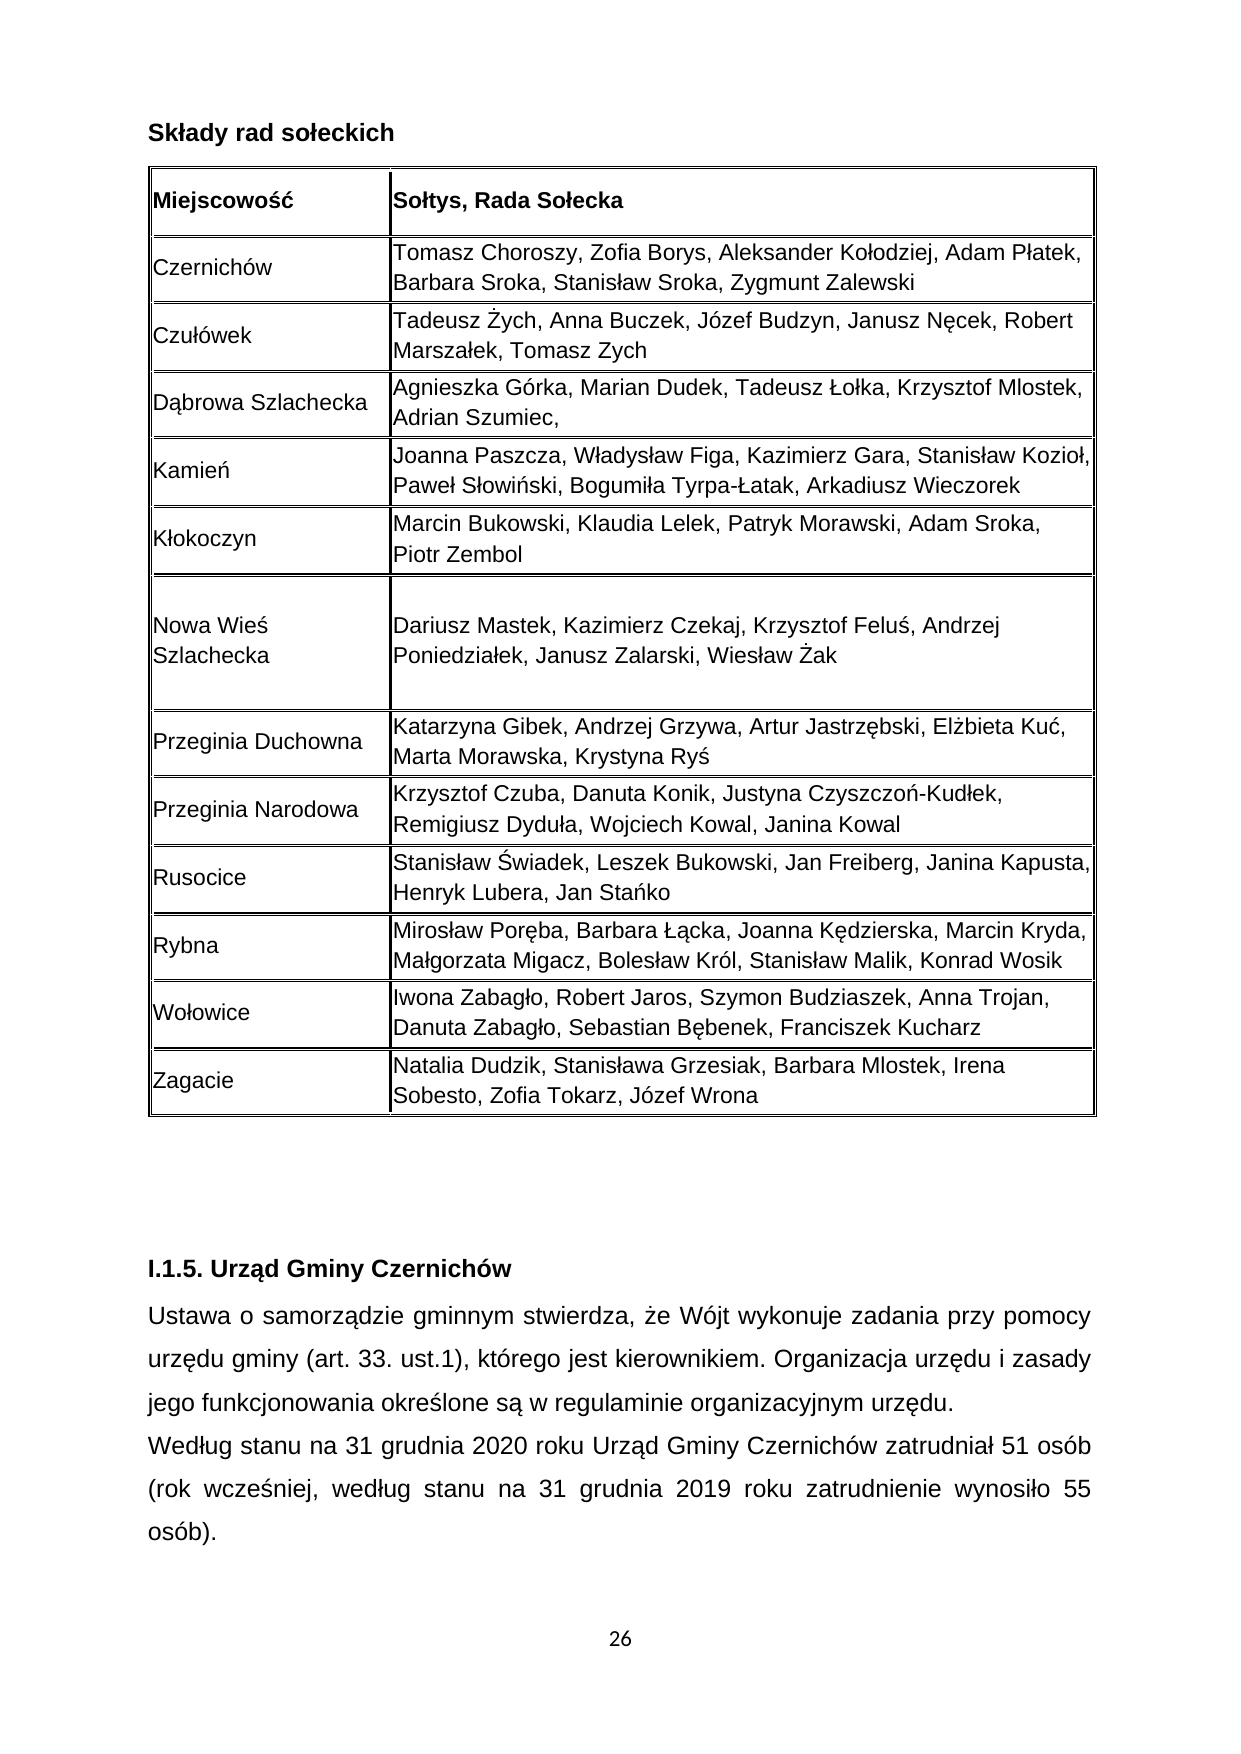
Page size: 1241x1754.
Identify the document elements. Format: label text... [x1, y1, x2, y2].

table_cell Kamień [150, 436, 390, 504]
table_cell Katarzyna Gibek, Andrzej Grzywa, Artur Jastrzębski, Elżbieta Kuć, Marta Morawska, Krystyna Ryś [392, 709, 1094, 775]
table_header Sołtys, Rada Sołecka [390, 169, 1093, 234]
table_cell Przeginia Narodowa [150, 775, 390, 843]
table_cell Zagacie [152, 1047, 390, 1113]
table_cell Natalia Dudzik, Stanisława Grzesiak, Barbara Mlostek, Irena Sobesto, Zofia Tokarz, Józef Wrona [390, 1047, 1094, 1113]
text Składy rad sołeckich [148, 118, 1093, 147]
text I.1.5. Urząd Gminy Czernichów [148, 1253, 1093, 1282]
table_cell Joanna Paszcza, Władysław Figa, Kazimierz Gara, Stanisław Kozioł, Paweł Słowiński, Bogumiła Tyrpa-Łatak, Arkadiusz Wieczorek [390, 436, 1095, 504]
text Ustawa o samorządzie gminnym stwierdza, że Wójt wykonuje zadania przy pomocy urzędu gminy (art. 33. ust.1), którego jest kierownikiem. Organizacja urzędu i zasady jego funkcjonowania określone są w regulaminie organizacyjnym urzędu. [148, 1301, 1093, 1416]
table_cell Tomasz Choroszy, Zofia Borys, Aleksander Kołodziej, Adam Płatek, Barbara Sroka, Stanisław Sroka, Zygmunt Zalewski [392, 235, 1094, 301]
table_cell Kłokoczyn [152, 505, 389, 573]
table_header Miejscowość [152, 169, 390, 234]
text Według stanu na 31 grudnia 2020 roku Urząd Gminy Czernichów zatrudniał 51 osób (rok wcześniej, według stanu na 31 grudnia 2019 roku zatrudnienie wynosiło 55 osób). [148, 1431, 1093, 1546]
table_cell Czernichów [152, 235, 389, 301]
table_cell Dąbrowa Szlachecka [152, 370, 389, 436]
table_cell Mirosław Poręba, Barbara Łącka, Joanna Kędzierska, Marcin Kryda, Małgorzata Migacz, Bolesław Król, Stanisław Malik, Konrad Wosik [392, 912, 1094, 978]
table_cell Agnieszka Górka, Marian Dudek, Tadeusz Łołka, Krzysztof Mlostek, Adrian Szumiec, [392, 370, 1094, 436]
table_cell Tadeusz Żych, Anna Buczek, Józef Budzyn, Janusz Nęcek, Robert Marszałek, Tomasz Zych [390, 301, 1095, 369]
table_cell Wołowice [152, 979, 389, 1047]
table_cell Iwona Zabagło, Robert Jaros, Szymon Budziaszek, Anna Trojan, Danuta Zabagło, Sebastian Bębenek, Franciszek Kucharz [392, 979, 1094, 1047]
table_cell Rusocice [152, 844, 389, 912]
table_cell Czułówek [150, 301, 390, 369]
table_cell Marcin Bukowski, Klaudia Lelek, Patryk Morawski, Adam Sroka, Piotr Zembol [392, 505, 1094, 573]
table_cell Stanisław Świadek, Leszek Bukowski, Jan Freiberg, Janina Kapusta, Henryk Lubera, Jan Stańko [392, 844, 1094, 912]
table_cell Krzysztof Czuba, Danuta Konik, Justyna Czyszczoń-Kudłek, Remigiusz Dyduła, Wojciech Kowal, Janina Kowal [390, 775, 1095, 843]
table_cell Przeginia Duchowna [152, 709, 389, 775]
table_cell Nowa Wieś Szlachecka [152, 573, 389, 708]
table_cell Dariusz Mastek, Kazimierz Czekaj, Krzysztof Feluś, Andrzej Poniedziałek, Janusz Zalarski, Wiesław Żak [392, 573, 1094, 708]
table_cell Rybna [152, 912, 389, 978]
